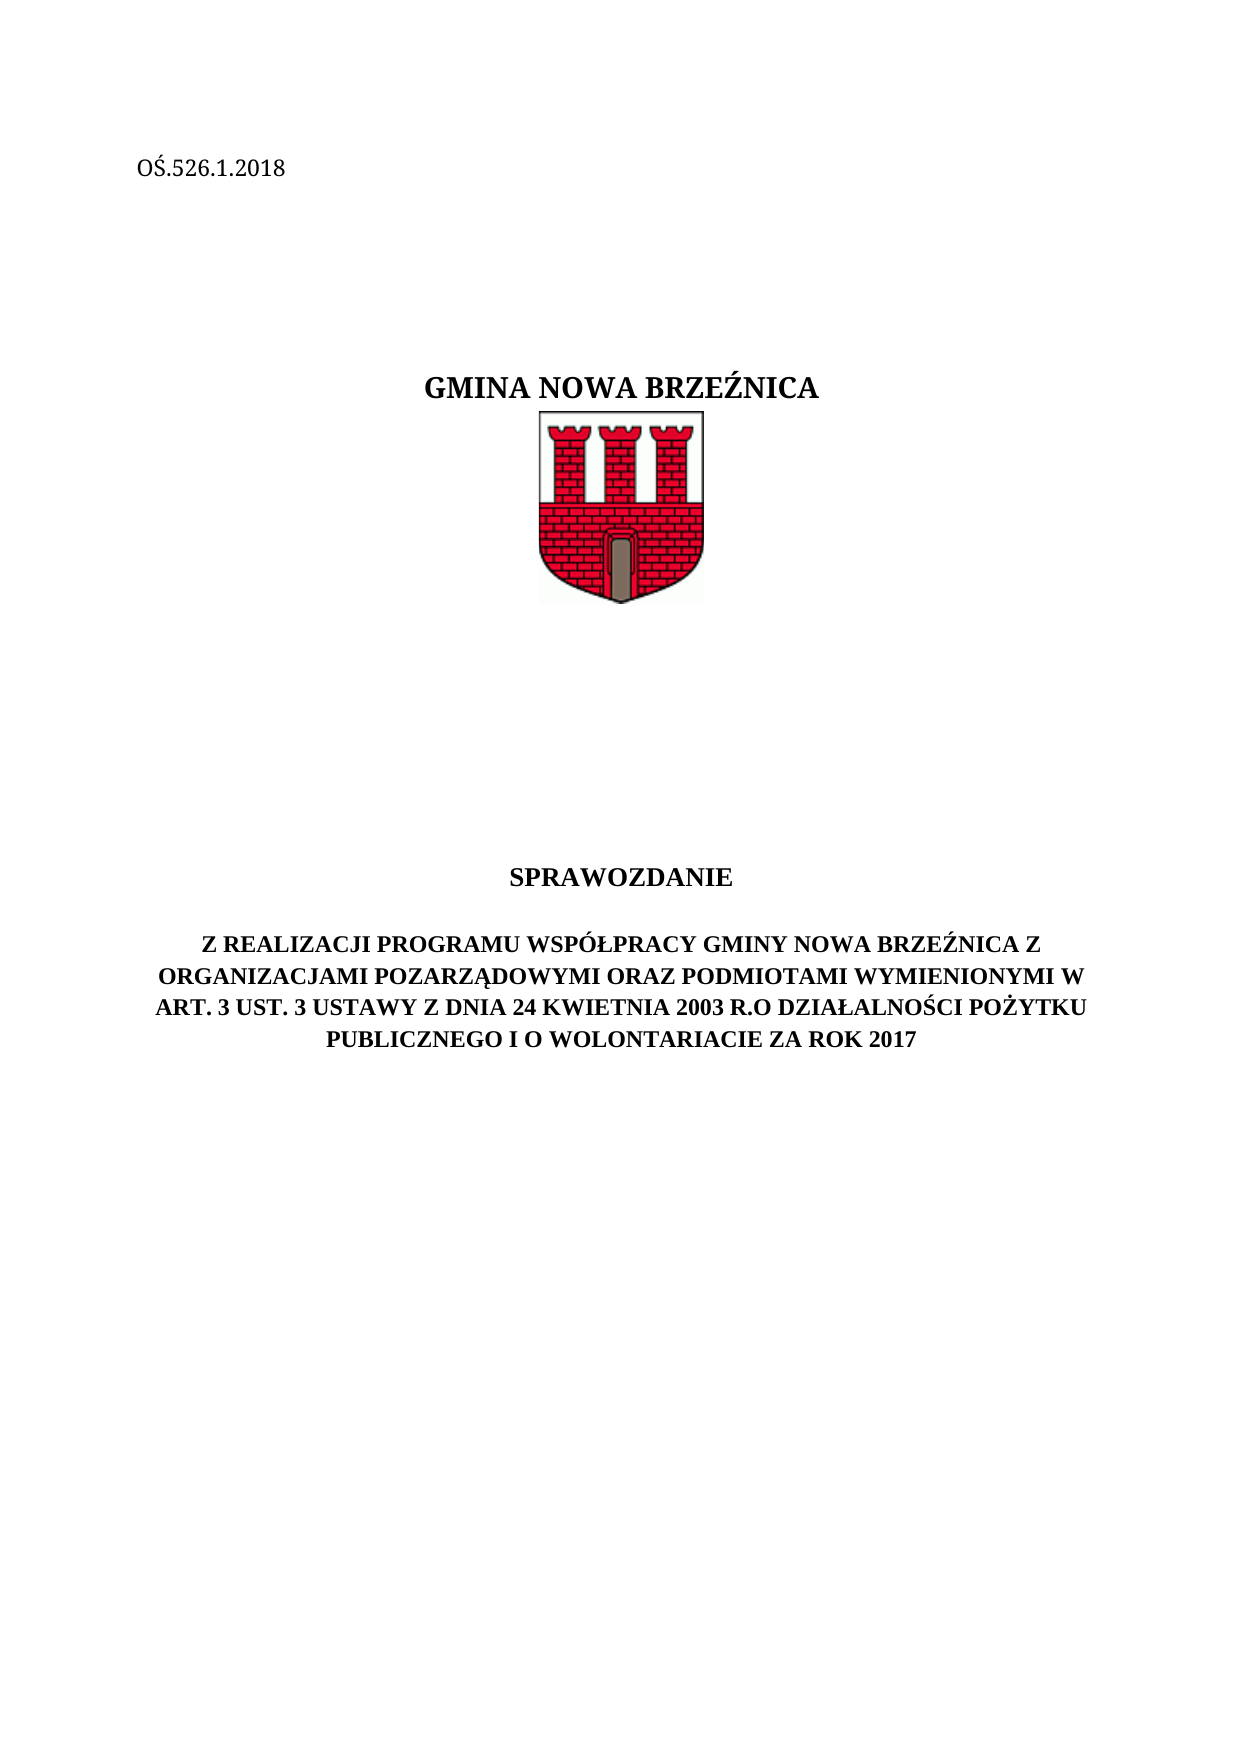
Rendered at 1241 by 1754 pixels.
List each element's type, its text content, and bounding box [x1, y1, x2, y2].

text SPRAWOZDANIE [136, 861, 1106, 892]
text GMINA NOWA BRZEŹNICA [136, 367, 1106, 407]
text OŚ.526.1.2018 [136, 152, 1106, 183]
picture [538, 411, 704, 604]
text Z REALIZACJI PROGRAMU WSPÓŁPRACY GMINY NOWA BRZEŹNICA Z ORGANIZACJAMI POZARZĄDOWYMI ORAZ PODMIOTAMI WYMIENIONYMI W ART. 3 UST. 3 USTAWY Z DNIA 24 KWIETNIA 2003 R.O DZIAŁALNOŚCI POŻYTKU PUBLICZNEGO I O WOLONTARIACIE ZA ROK 2017 [136, 930, 1106, 1053]
